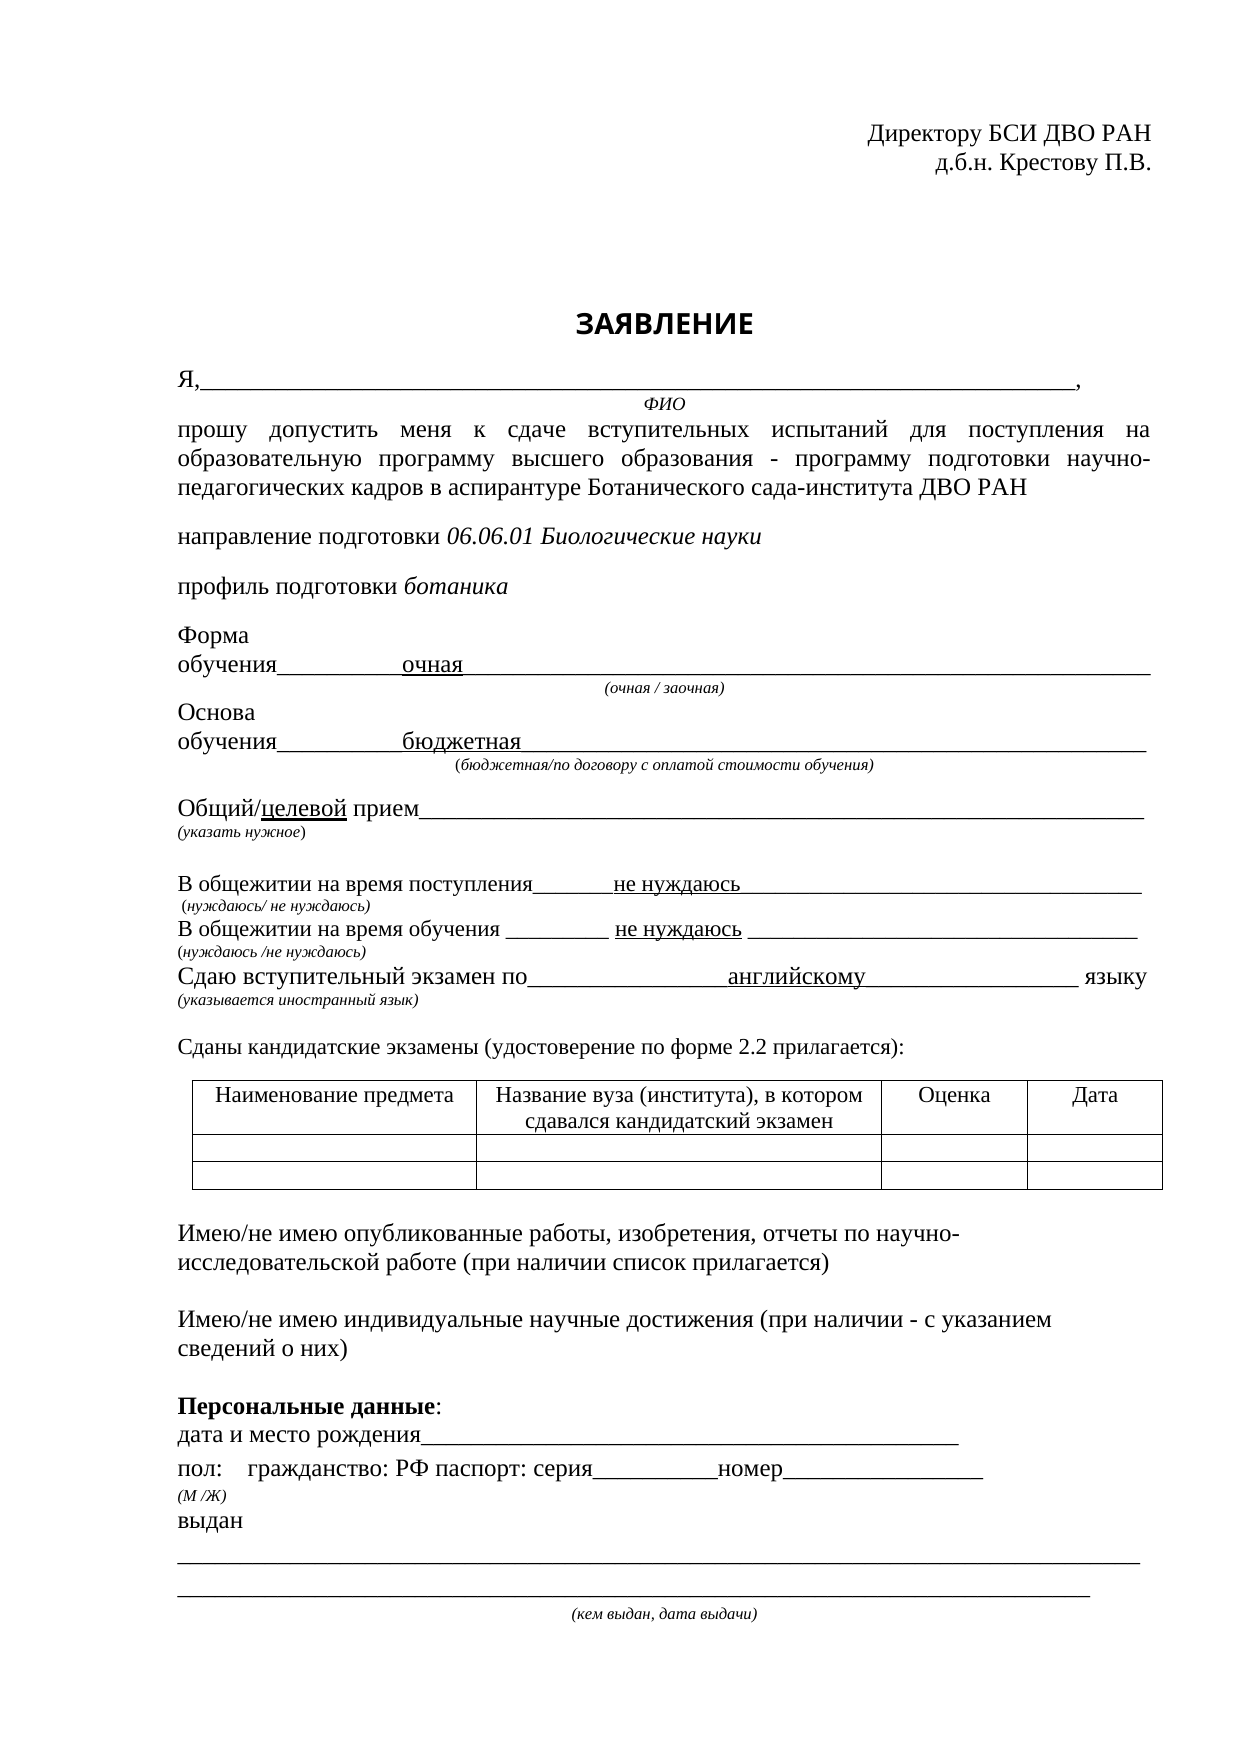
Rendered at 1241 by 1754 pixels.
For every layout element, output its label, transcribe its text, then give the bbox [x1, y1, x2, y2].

text (нуждаюсь/ не нуждаюсь) [177, 896, 1152, 915]
text ЗАЯВЛЕНИЕ [177, 303, 1152, 343]
table_cell [882, 1162, 1027, 1188]
text Имею/не имею опубликованные работы, изобретения, отчеты по научно- исследовательской работе (при наличии список прилагается) [177, 1218, 1152, 1276]
text ФИО [177, 393, 1152, 414]
text Персональные данные: [177, 1391, 1152, 1419]
table_cell [477, 1162, 881, 1188]
text Директору БСИ ДВО РАН [177, 118, 1152, 147]
text пол: гражданство: РФ паспорт: серия__________номер________________ [177, 1453, 1152, 1481]
text Имею/не имею индивидуальные научные достижения (при наличии - с указанием сведений о них) [177, 1304, 1152, 1362]
table_cell [882, 1135, 1027, 1161]
text В общежитии на время обучения _________ не нуждаюсь __________________________________ [177, 915, 1152, 942]
table_header Название вуза (института), в котором сдавался кандидатский экзамен [477, 1081, 881, 1134]
table_cell [193, 1162, 476, 1188]
text (М /Ж) [177, 1486, 1152, 1505]
text (нуждаюсь /не нуждаюсь) [177, 942, 1152, 961]
text Форма обучения__________очная_______________________________________________________ [177, 621, 1152, 678]
text (кем выдан, дата выдачи) [177, 1604, 1152, 1623]
table_cell [1028, 1135, 1162, 1161]
text (указать нужное) [177, 822, 1152, 841]
text прошу допустить меня к сдаче вступительных испытаний для поступления на образовательную программу высшего образования - программу подготовки научно-педагогических кадров в аспирантуре Ботанического сада-института ДВО РАН [177, 414, 1152, 501]
text (указывается иностранный язык) [177, 989, 1152, 1009]
table_header Оценка [882, 1081, 1027, 1134]
text В общежитии на время поступления_______не нуждаюсь___________________________________ [177, 870, 1152, 896]
text (очная / заочная) [177, 678, 1152, 697]
text Основа обучения__________бюджетная__________________________________________________ [177, 697, 1152, 755]
table_cell [1028, 1162, 1162, 1188]
text Сдаю вступительный экзамен по________________английскому_________________ языку [177, 961, 1152, 989]
text (бюджетная/по договору с оплатой стоимости обучения) [177, 755, 1152, 774]
text дата и место рождения___________________________________________ [177, 1419, 1152, 1448]
text выдан ______________________________________________________________________________________________________________________________________________________ [177, 1505, 1152, 1599]
table_header Дата [1028, 1081, 1162, 1134]
table_cell [477, 1135, 881, 1161]
text Общий/целевой прием__________________________________________________________ [177, 793, 1152, 822]
text профиль подготовки ботаника [177, 571, 1152, 600]
text Я,______________________________________________________________________, [177, 364, 1152, 393]
table_cell [193, 1135, 476, 1161]
text д.б.н. Крестову П.В. [177, 147, 1152, 176]
table_header Наименование предмета [193, 1081, 476, 1134]
text Сданы кандидатские экзамены (удостоверение по форме 2.2 прилагается): [177, 1033, 1152, 1059]
text направление подготовки 06.06.01 Биологические науки [177, 521, 1152, 550]
